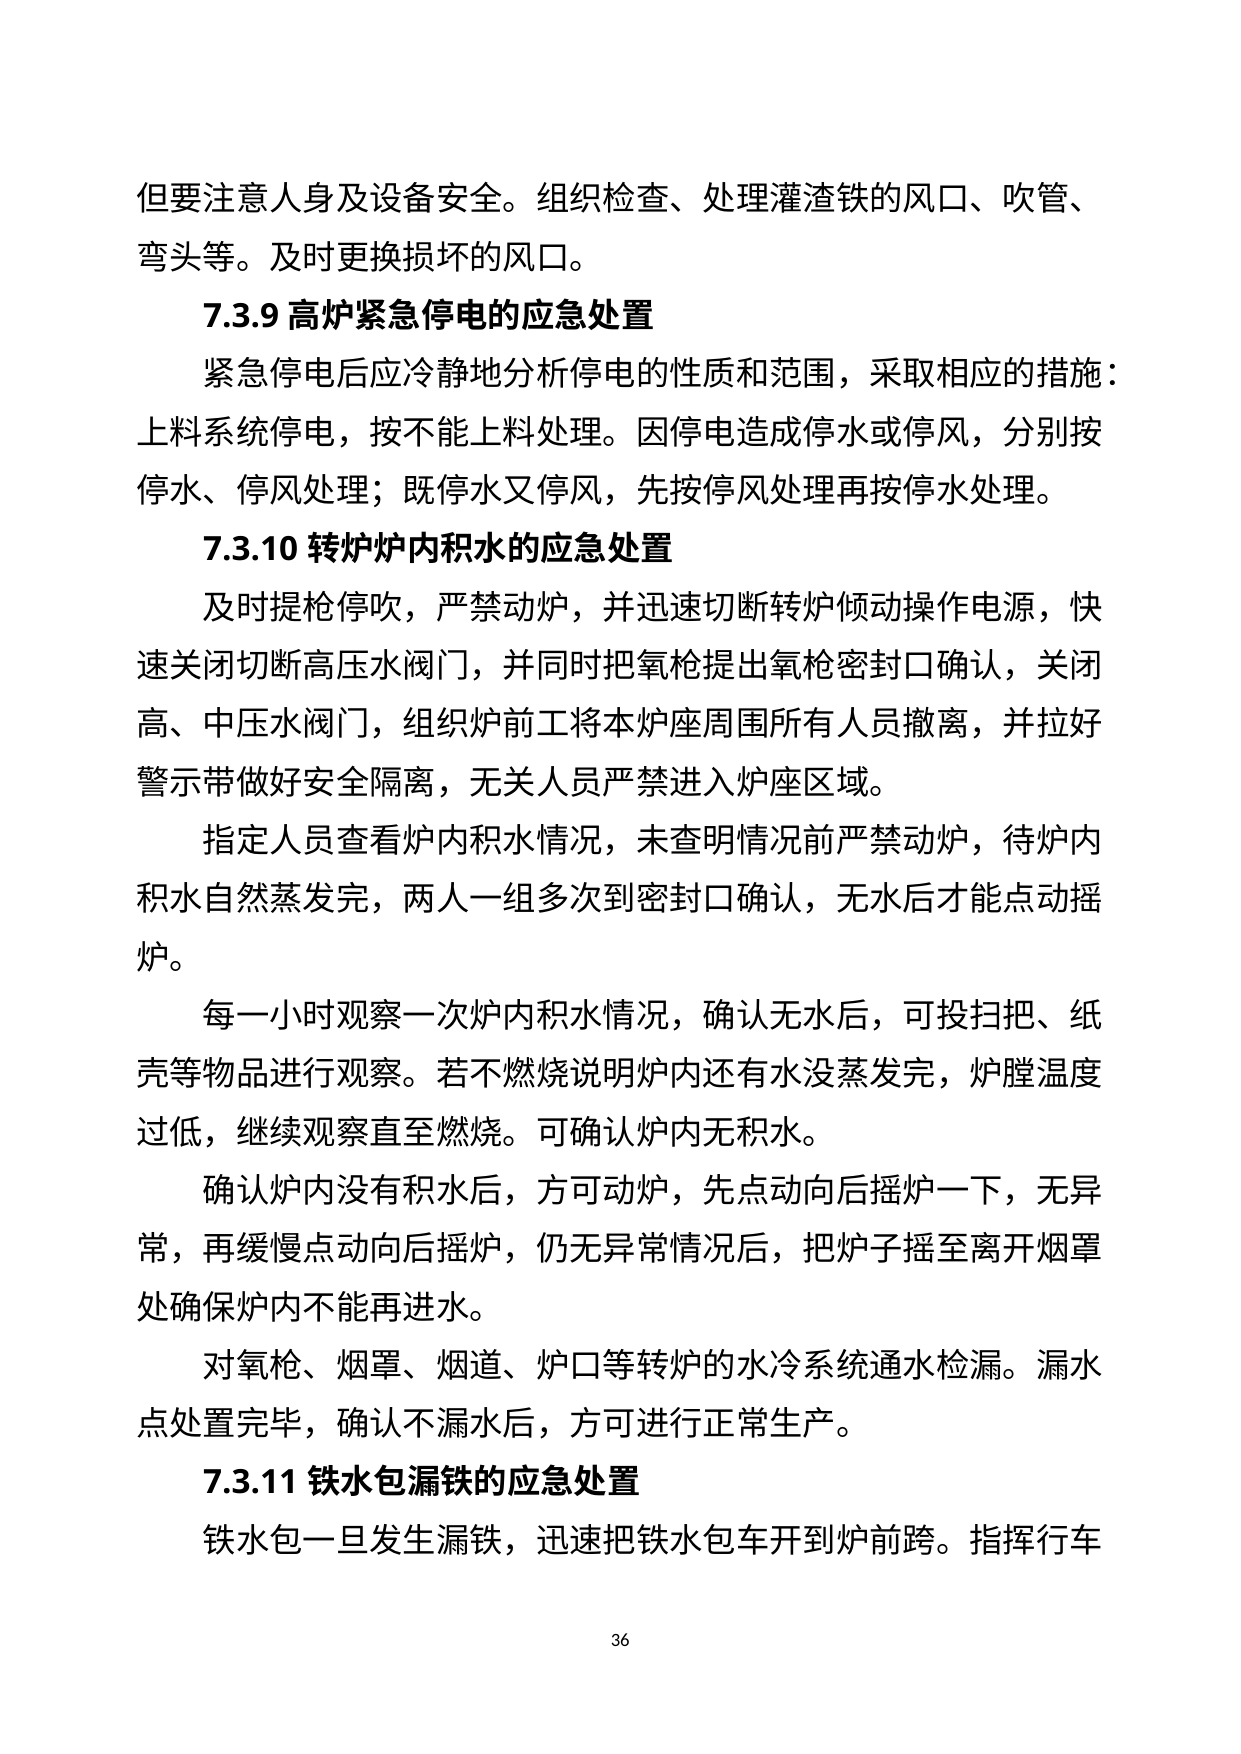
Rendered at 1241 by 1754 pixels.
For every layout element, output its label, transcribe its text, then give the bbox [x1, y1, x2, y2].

text 及时提枪停吹，严禁动炉，并迅速切断转炉倾动操作电源，快速关闭切断高压水阀门，并同时把氧枪提出氧枪密封口确认，关闭高、中压水阀门，组织炉前工将本炉座周围所有人员撤离，并拉好警示带做好安全隔离，无关人员严禁进入炉座区域。 [136, 570, 1104, 804]
text 指定人员查看炉内积水情况，未查明情况前严禁动炉，待炉内积水自然蒸发完，两人一组多次到密封口确认，无水后才能点动摇炉。 [136, 804, 1104, 979]
text 7.3.11 铁水包漏铁的应急处置 [136, 1445, 1104, 1504]
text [136, 1504, 1104, 1562]
text 确认炉内没有积水后，方可动炉，先点动向后摇炉一下，无异常，再缓慢点动向后摇炉，仍无异常情况后，把炉子摇至离开烟罩处确保炉内不能再进水。 [136, 1154, 1104, 1329]
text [136, 162, 1104, 279]
text 7.3.9 高炉紧急停电的应急处置 [136, 279, 1104, 337]
text 对氧枪、烟罩、烟道、炉口等转炉的水冷系统通水检漏。漏水点处置完毕，确认不漏水后，方可进行正常生产。 [136, 1329, 1104, 1445]
text 每一小时观察一次炉内积水情况，确认无水后，可投扫把、纸壳等物品进行观察。若不燃烧说明炉内还有水没蒸发完，炉膛温度过低，继续观察直至燃烧。可确认炉内无积水。 [136, 979, 1104, 1154]
text 紧急停电后应冷静地分析停电的性质和范围，采取相应的措施：上料系统停电，按不能上料处理。因停电造成停水或停风，分别按停水、停风处理；既停水又停风，先按停风处理再按停水处理。 [136, 337, 1104, 512]
text 7.3.10 转炉炉内积水的应急处置 [136, 512, 1104, 570]
